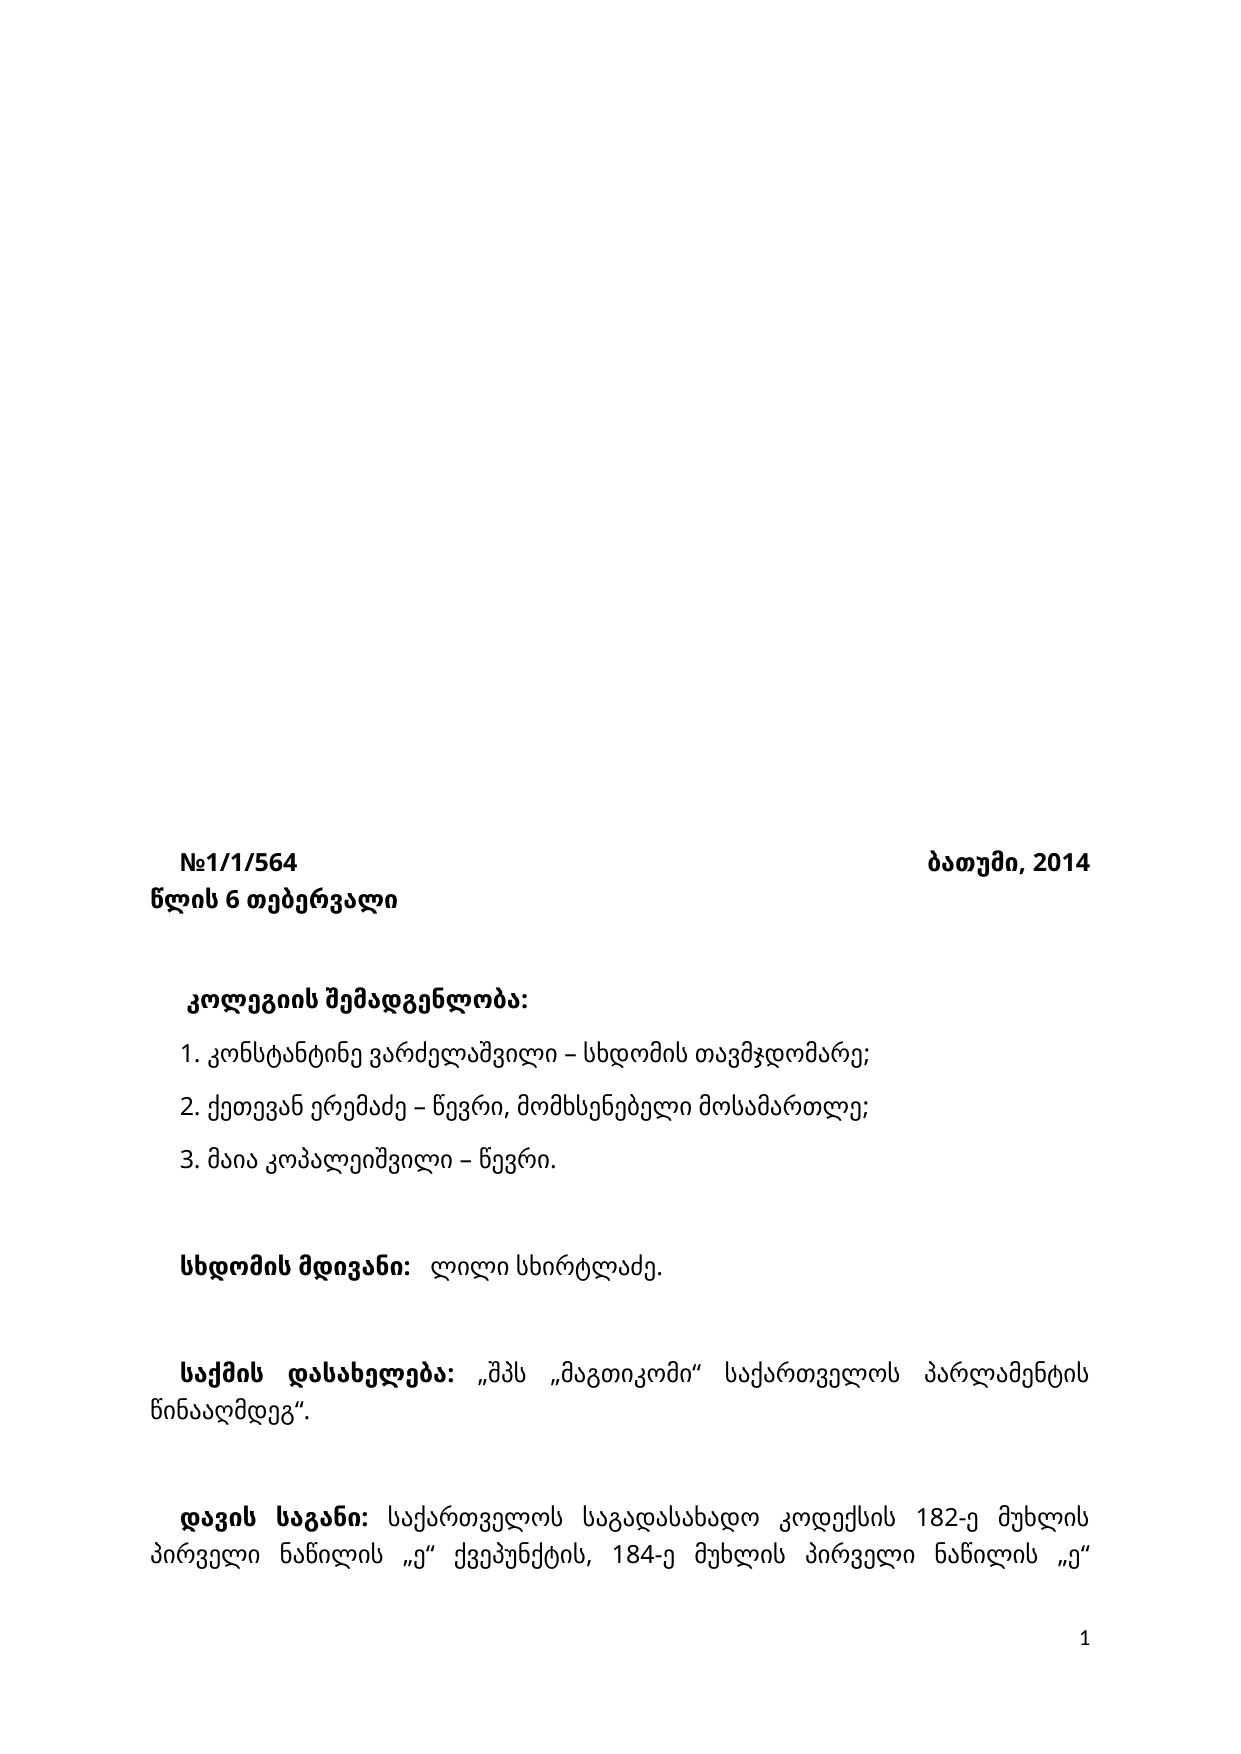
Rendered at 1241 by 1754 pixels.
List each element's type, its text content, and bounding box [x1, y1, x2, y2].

text საქმის დასახელება: „შპს „მაგთიკომი“ საქართველოს პარლამენტის წინააღმდეგ“. [150, 1356, 1090, 1427]
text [150, 1499, 1090, 1570]
text 2. ქეთევან ერემაძე – წევრი, მომხსენებელი მოსამართლე; [150, 1089, 1090, 1123]
text 1. კონსტანტინე ვარძელაშვილი – სხდომის თავმჯდომარე; [150, 1035, 1090, 1069]
text 3. მაია კოპალეიშვილი – წევრი. [150, 1142, 1090, 1176]
text სხდომის მდივანი: ლილი სხირტლაძე. [150, 1249, 1090, 1283]
text №1/1/564 ბათუმი, 2014 წლის 6 თებერვალი [150, 845, 1090, 916]
text კოლეგიის შემადგენლობა: [150, 982, 1090, 1016]
